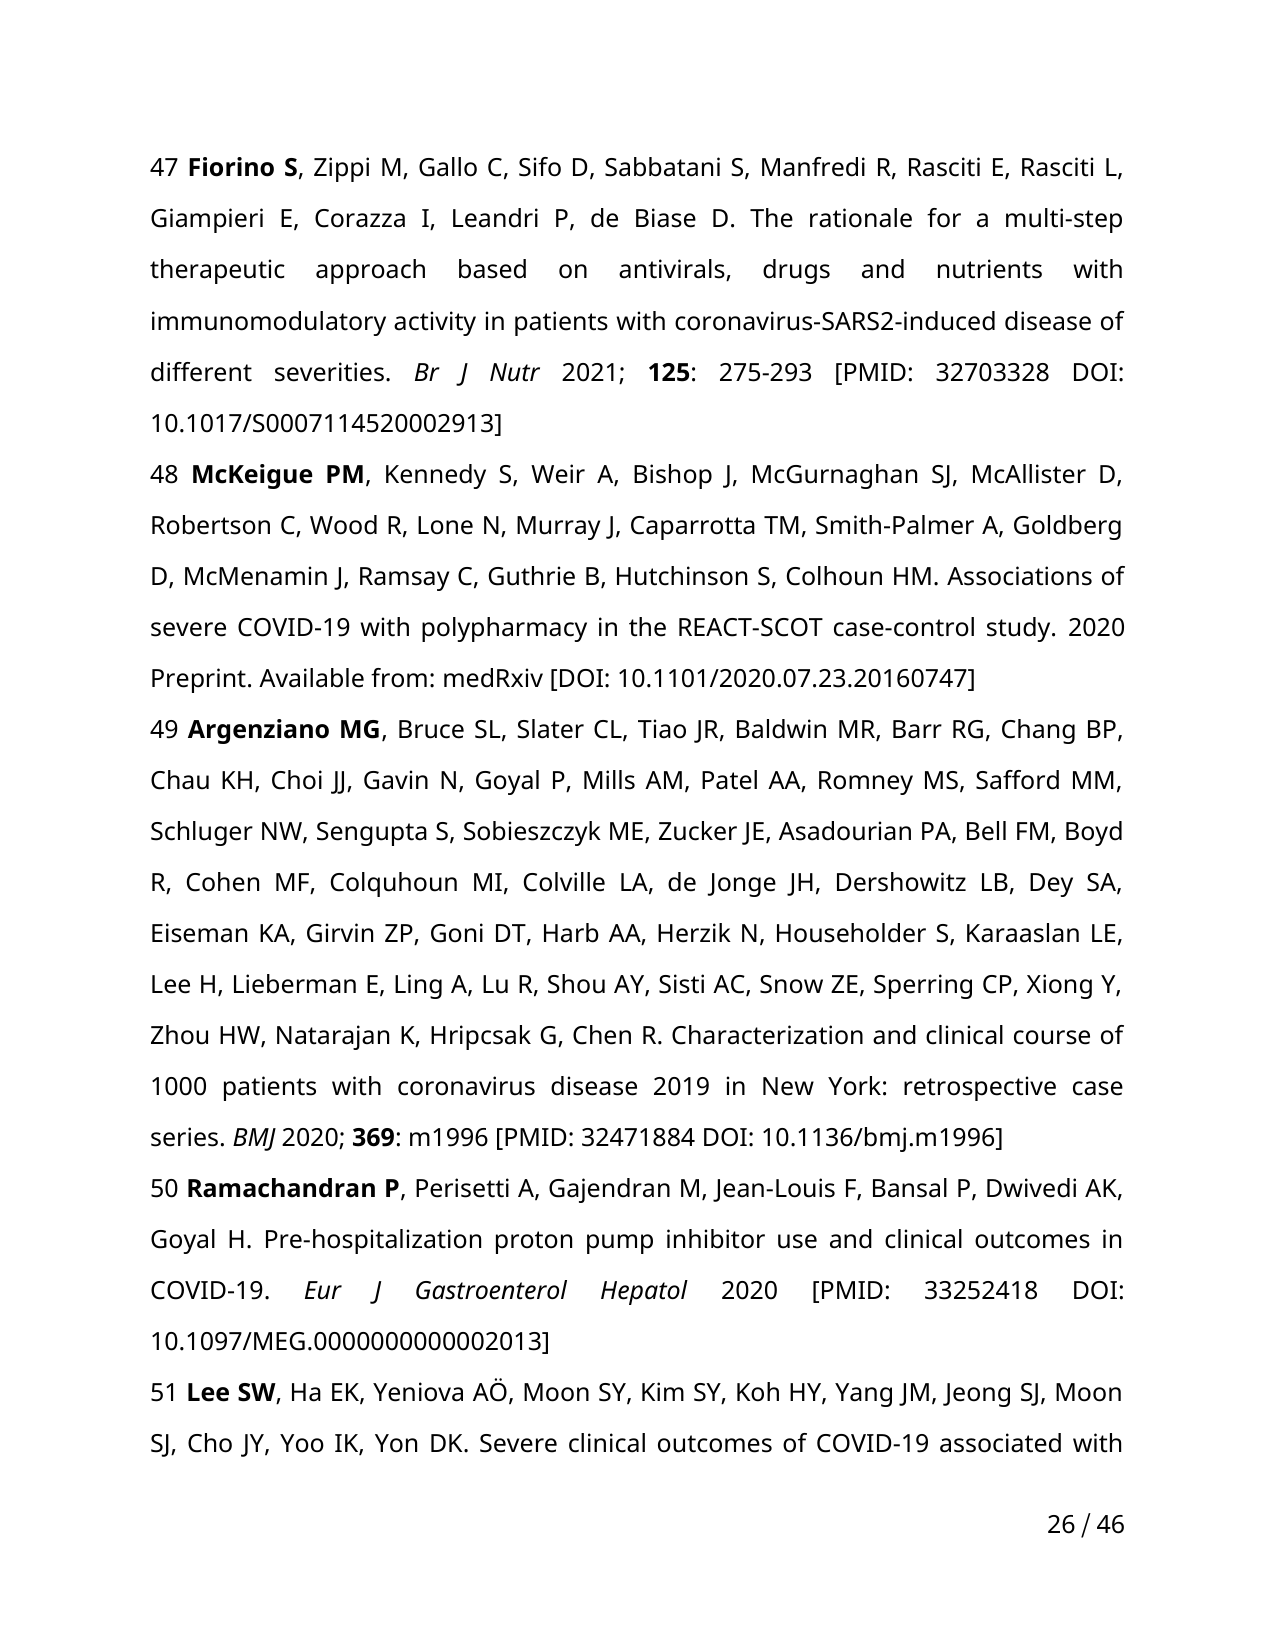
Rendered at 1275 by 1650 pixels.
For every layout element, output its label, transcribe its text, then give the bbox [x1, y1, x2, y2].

text 49 Argenziano MG, Bruce SL, Slater CL, Tiao JR, Baldwin MR, Barr RG, Chang BP, Chau KH, Choi JJ, Gavin N, Goyal P, Mills AM, Patel AA, Romney MS, Safford MM, Schluger NW, Sengupta S, Sobieszczyk ME, Zucker JE, Asadourian PA, Bell FM, Boyd R, Cohen MF, Colquhoun MI, Colville LA, de Jonge JH, Dershowitz LB, Dey SA, Eiseman KA, Girvin ZP, Goni DT, Harb AA, Herzik N, Householder S, Karaaslan LE, Lee H, Lieberman E, Ling A, Lu R, Shou AY, Sisti AC, Snow ZE, Sperring CP, Xiong Y, Zhou HW, Natarajan K, Hripcsak G, Chen R. Characterization and clinical course of 1000 patients with coronavirus disease 2019 in New York: retrospective case series. BMJ 2020; 369: m1996 [PMID: 32471884 DOI: 10.1136/bmj.m1996] [150, 711, 1125, 1154]
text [150, 1375, 1125, 1460]
text 48 McKeigue PM, Kennedy S, Weir A, Bishop J, McGurnaghan SJ, McAllister D, Robertson C, Wood R, Lone N, Murray J, Caparrotta TM, Smith-Palmer A, Goldberg D, McMenamin J, Ramsay C, Guthrie B, Hutchinson S, Colhoun HM. Associations of severe COVID-19 with polypharmacy in the REACT-SCOT case-control study. 2020 Preprint. Available from: medRxiv [DOI: 10.1101/2020.07.23.20160747] [150, 456, 1125, 694]
text 47 Fiorino S, Zippi M, Gallo C, Sifo D, Sabbatani S, Manfredi R, Rasciti E, Rasciti L, Giampieri E, Corazza I, Leandri P, de Biase D. The rationale for a multi-step therapeutic approach based on antivirals, drugs and nutrients with immunomodulatory activity in patients with coronavirus-SARS2-induced disease of different severities. Br J Nutr 2021; 125: 275-293 [PMID: 32703328 DOI: 10.1017/S0007114520002913] [150, 150, 1125, 439]
text 50 Ramachandran P, Perisetti A, Gajendran M, Jean-Louis F, Bansal P, Dwivedi AK, Goyal H. Pre-hospitalization proton pump inhibitor use and clinical outcomes in COVID-19. Eur J Gastroenterol Hepatol 2020 [PMID: 33252418 DOI: 10.1097/MEG.0000000000002013] [150, 1171, 1125, 1358]
